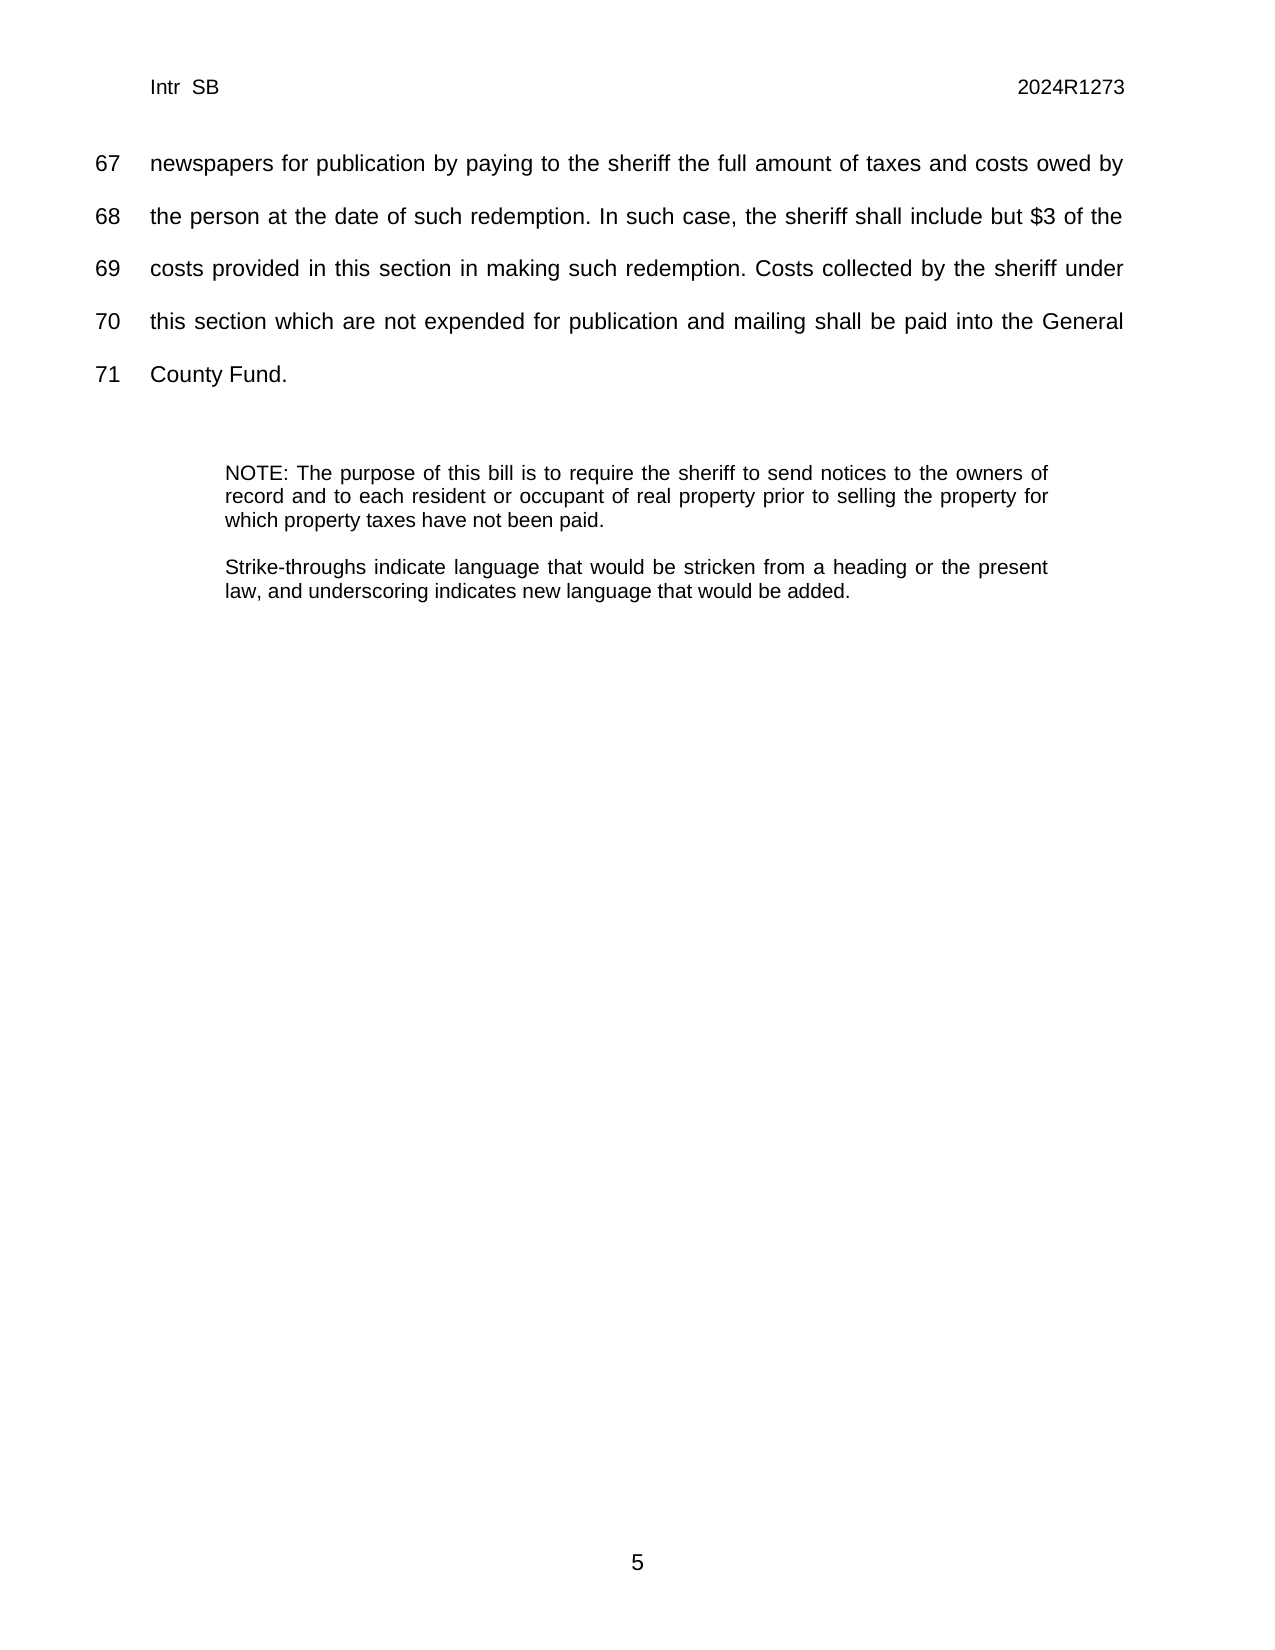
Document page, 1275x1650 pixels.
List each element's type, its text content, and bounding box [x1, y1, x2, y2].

text NOTE: The purpose of this bill is to require the sheriff to send notices to the owners of record and to each resident or occupant of real property prior to selling the property for which property taxes have not been paid. [225, 460, 1050, 532]
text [150, 150, 1125, 387]
text Strike-throughs indicate language that would be stricken from a heading or the present law, and underscoring indicates new language that would be added. [225, 555, 1050, 603]
